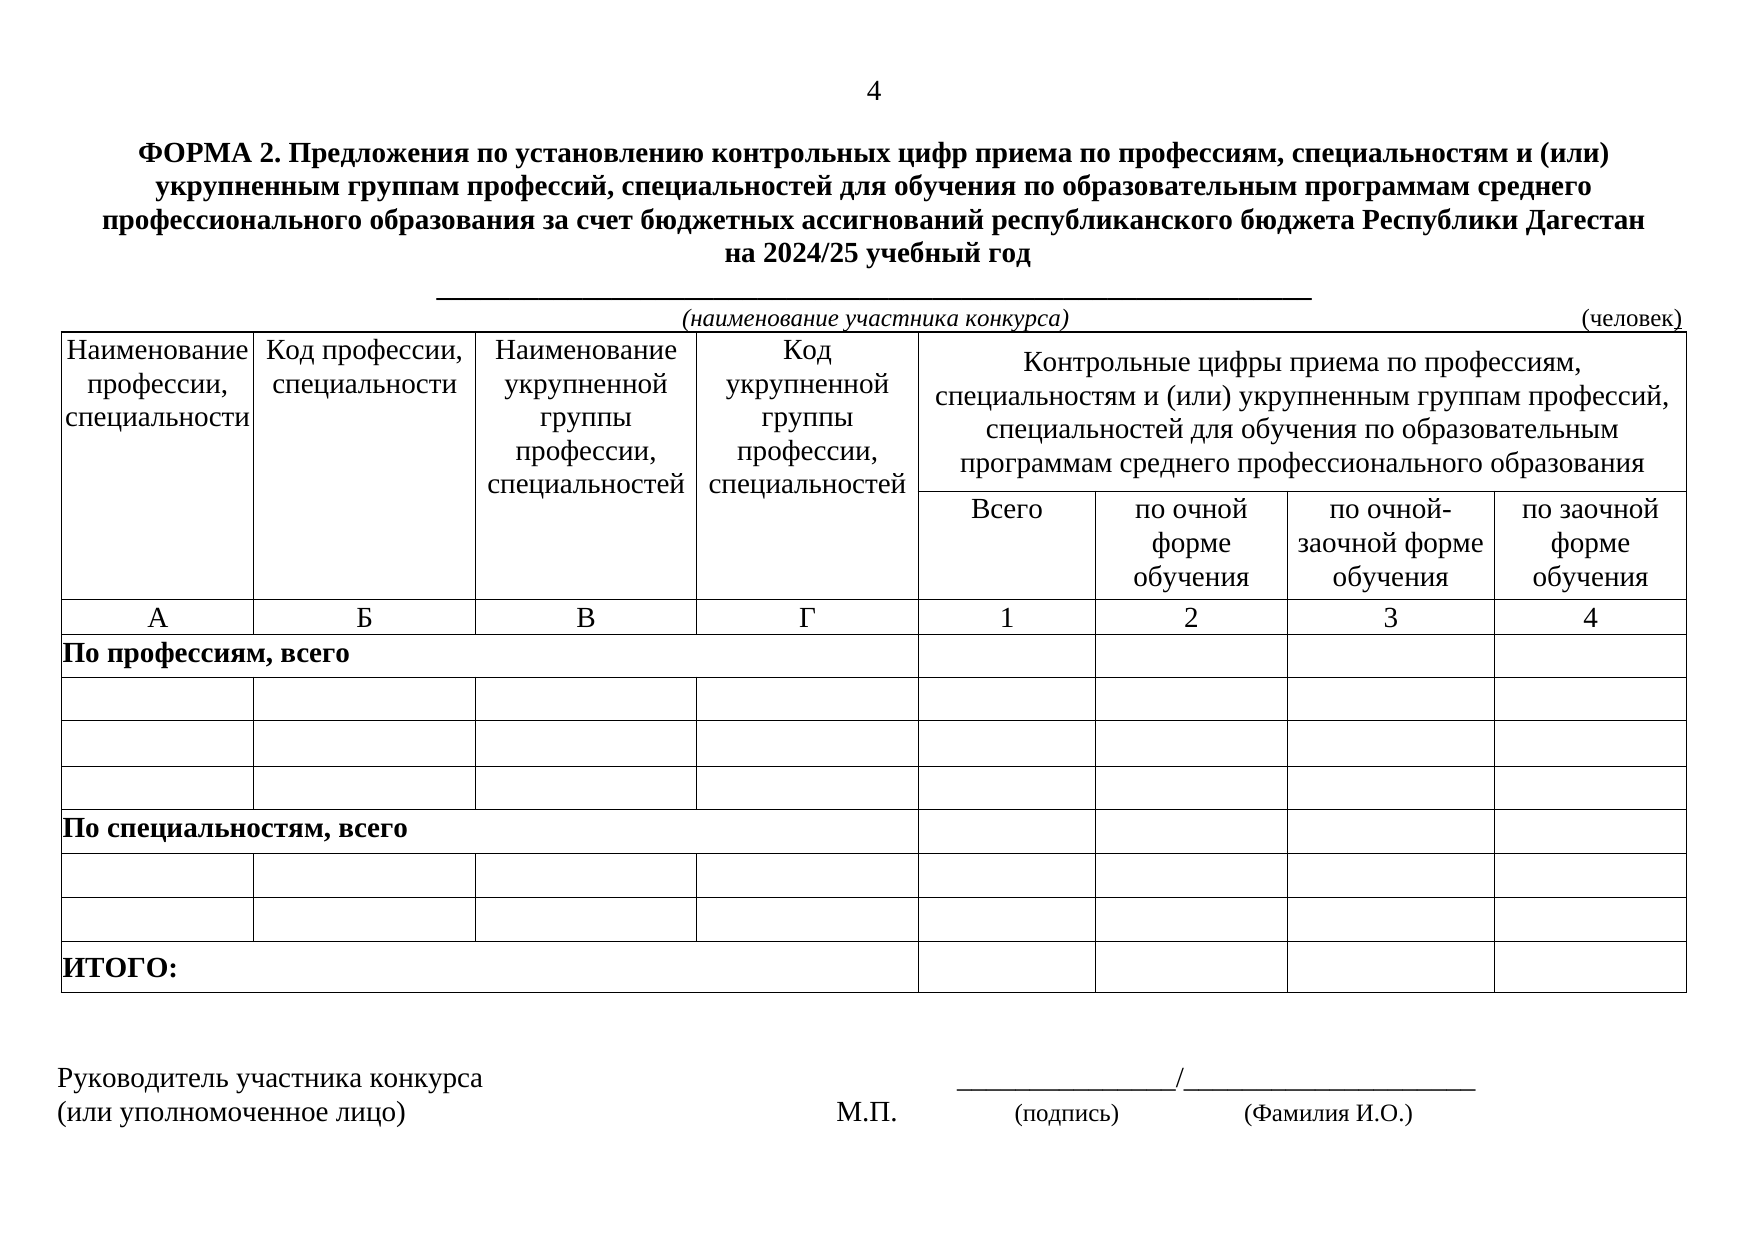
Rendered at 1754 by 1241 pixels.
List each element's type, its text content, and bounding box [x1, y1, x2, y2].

table_cell [1495, 898, 1686, 941]
table_cell [1096, 635, 1287, 677]
table_cell [1495, 854, 1686, 897]
table_cell [1288, 942, 1494, 992]
table_cell [62, 898, 253, 941]
text ____________________________________________________________ [57, 269, 1691, 303]
table_cell Б [254, 600, 475, 634]
table_cell [697, 721, 918, 766]
table_cell [1096, 854, 1287, 897]
table_cell [697, 854, 918, 897]
table_cell [1288, 898, 1494, 941]
table_cell по очной-заочной форме обучения [1288, 492, 1494, 599]
table_cell [697, 678, 918, 720]
table_cell [476, 721, 696, 766]
table_cell [254, 767, 475, 809]
table_cell [697, 898, 918, 941]
table_cell [1096, 721, 1287, 766]
table_cell 1 [919, 600, 1095, 634]
table_cell [919, 635, 1095, 677]
table_cell [254, 678, 475, 720]
table_cell [1495, 678, 1686, 720]
table_cell [1288, 635, 1494, 677]
table_cell [476, 767, 696, 809]
table_cell [697, 767, 918, 809]
text Руководитель участника конкурса _______________/____________________ (или уполномоченное лицо) М.П. (подпись) (Фамилия И.О.) [57, 1060, 1691, 1127]
table_cell [919, 767, 1095, 809]
table_cell Всего [919, 492, 1095, 599]
table_cell [254, 854, 475, 897]
table_cell [1096, 942, 1287, 992]
table_cell [254, 898, 475, 941]
table_header Наименование профессии, специальности [62, 333, 253, 599]
table_cell [919, 854, 1095, 897]
table_cell [62, 767, 253, 809]
table_cell по заочной форме обучения [1495, 492, 1686, 599]
table_cell [919, 898, 1095, 941]
table_cell [254, 721, 475, 766]
table_cell А [62, 600, 253, 634]
table_cell [476, 898, 696, 941]
table_cell [919, 721, 1095, 766]
table_cell ИТОГО: [62, 942, 918, 992]
table_cell По специальностям, всего [62, 810, 918, 853]
table_header Наименование укрупненной группы профессии, специальностей [476, 333, 696, 599]
table_cell [919, 942, 1095, 992]
table_cell [919, 678, 1095, 720]
table_cell 3 [1288, 600, 1494, 634]
table_cell [1495, 721, 1686, 766]
table_cell [1096, 767, 1287, 809]
table_cell [1288, 721, 1494, 766]
text (наименование участника конкурса) (человек) [680, 303, 1691, 331]
table_cell [62, 721, 253, 766]
table_cell [1096, 810, 1287, 853]
table_cell [62, 678, 253, 720]
table_cell [1495, 942, 1686, 992]
table_cell [1288, 678, 1494, 720]
text на 2024/25 учебный год [57, 236, 1691, 269]
text ФОРМА 2. Предложения по установлению контрольных цифр приема по профессиям, специальностям и (или) укрупненным группам профессий, специальностей для обучения по образовательным программам среднего профессионального образования за счет бюджетных ассигнований республиканского бюджета Республики Дагестан [57, 135, 1691, 236]
table_cell [1495, 810, 1686, 853]
table_cell [476, 678, 696, 720]
table_cell По профессиям, всего [62, 635, 918, 677]
table_cell [1096, 898, 1287, 941]
table_header Контрольные цифры приема по профессиям, специальностям и (или) укрупненным группам профессий, специальностей для обучения по образовательным программам среднего профессионального образования [919, 333, 1686, 491]
table_cell 2 [1096, 600, 1287, 634]
table_cell В [476, 600, 696, 634]
table_cell [1288, 767, 1494, 809]
table_cell [1288, 810, 1494, 853]
table_cell Г [697, 600, 918, 634]
table_cell [919, 810, 1095, 853]
table_cell [476, 854, 696, 897]
table_cell по очной форме обучения [1096, 492, 1287, 599]
table_cell [1495, 767, 1686, 809]
table_cell [62, 854, 253, 897]
table_cell [1495, 635, 1686, 677]
table_header Код укрупненной группы профессии, специальностей [697, 333, 918, 599]
table_header Код профессии, специальности [254, 333, 475, 599]
table_cell [1096, 678, 1287, 720]
table_cell [1288, 854, 1494, 897]
table_cell 4 [1495, 600, 1686, 634]
